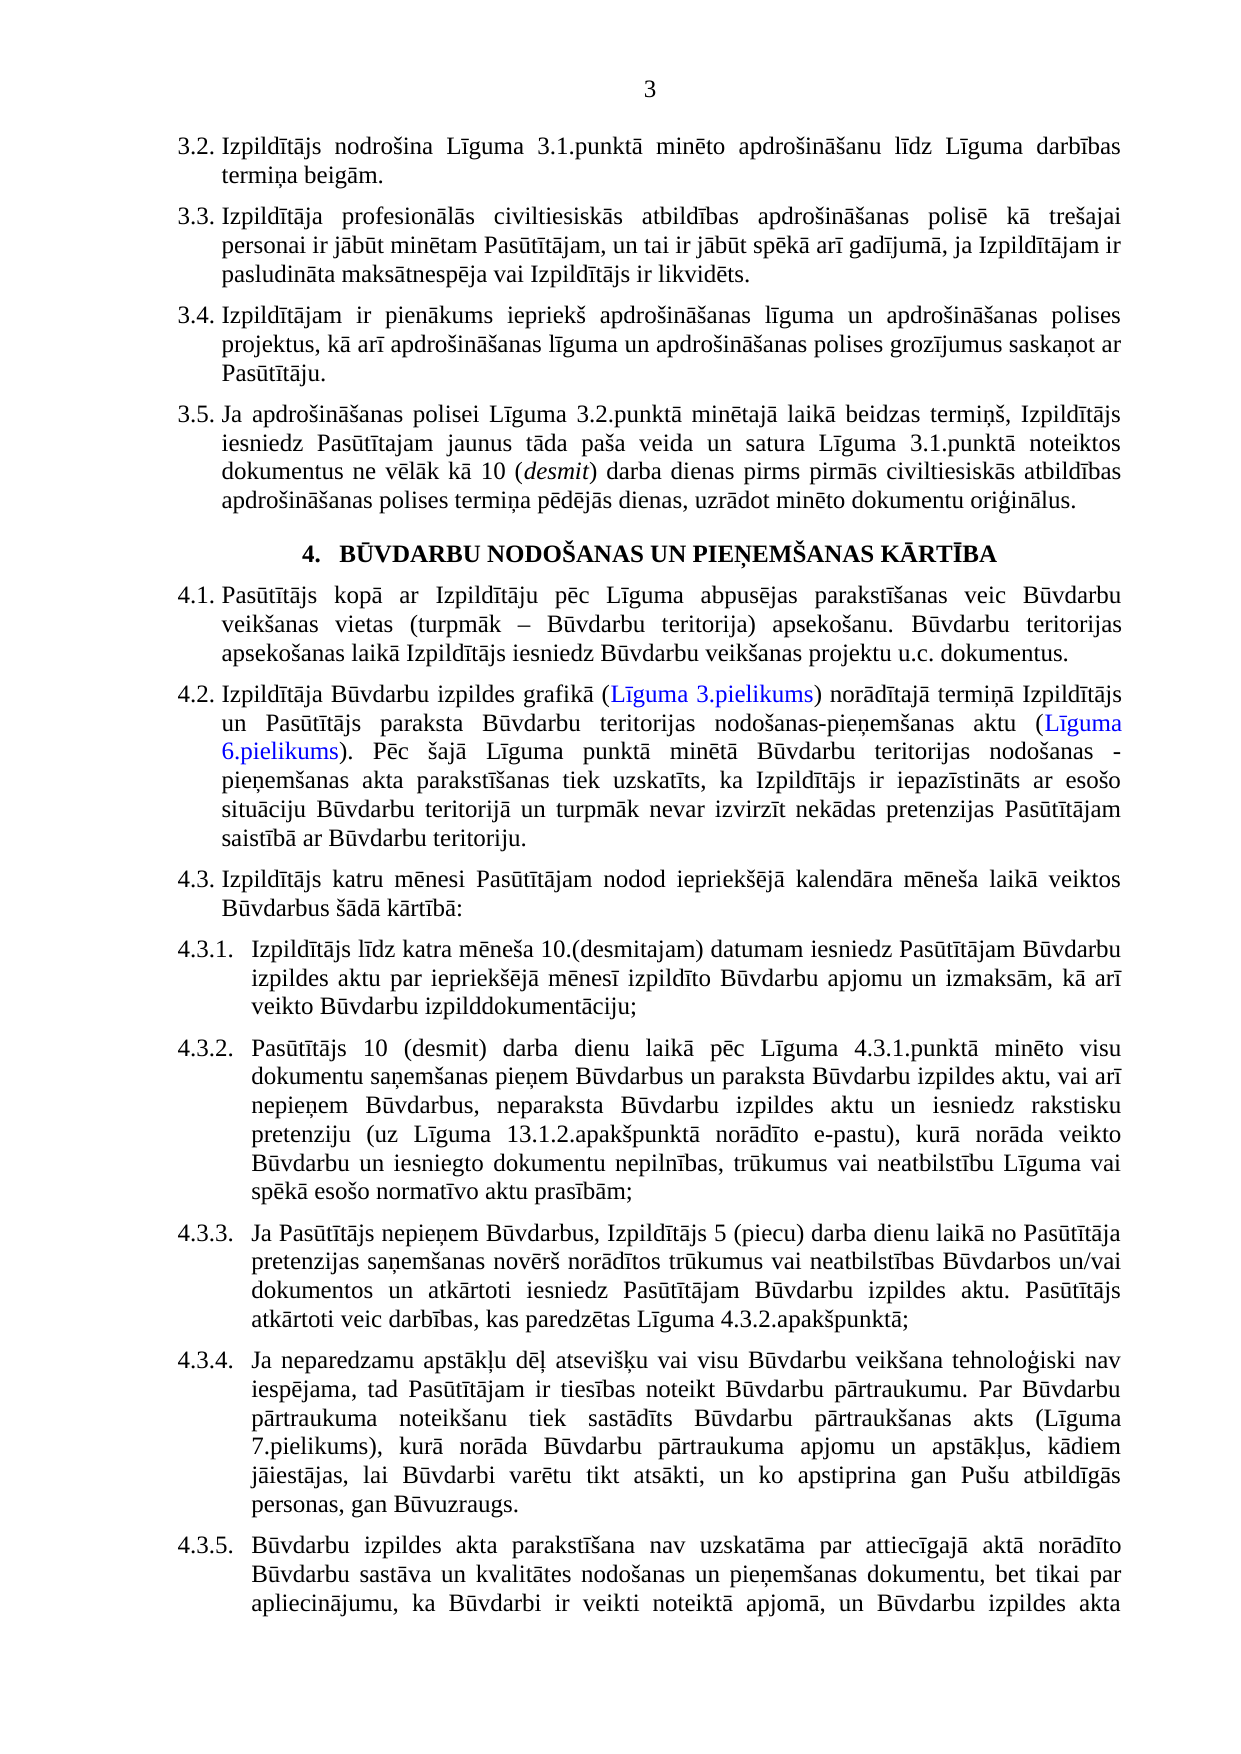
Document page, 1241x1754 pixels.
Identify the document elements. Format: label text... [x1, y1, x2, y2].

list Izpildītājs katru mēnesi Pasūtītājam nodod iepriekšējā kalendāra mēneša laikā veiktos Būvdarbus šādā kārtībā: [177, 864, 1122, 921]
list Izpildītājs nodrošina Līguma 3.1.punktā minēto apdrošināšanu līdz Līguma darbības termiņa beigām. [177, 131, 1122, 189]
list Pasūtītājs kopā ar Izpildītāju pēc Līguma abpusējas parakstīšanas veic Būvdarbu veikšanas vietas (turpmāk – Būvdarbu teritorija) apsekošanu. Būvdarbu teritorijas apsekošanas laikā Izpildītājs iesniedz Būvdarbu veikšanas projektu u.c. dokumentus. [177, 580, 1122, 666]
list Pasūtītājs 10 (desmit) darba dienu laikā pēc Līguma 4.3.1.punktā minēto visu dokumentu saņemšanas pieņem Būvdarbus un paraksta Būvdarbu izpildes aktu, vai arī nepieņem Būvdarbus, neparaksta Būvdarbu izpildes aktu un iesniedz rakstisku pretenziju (uz Līguma 13.1.2.apakšpunktā norādīto e-pastu), kurā norāda veikto Būvdarbu un iesniegto dokumentu nepilnības, trūkumus vai neatbilstību Līguma vai spēkā esošo normatīvo aktu prasībām; [177, 1033, 1122, 1205]
list Ja apdrošināšanas polisei Līguma 3.2.punktā minētajā laikā beidzas termiņš, Izpildītājs iesniedz Pasūtītajam jaunus tāda paša veida un satura Līguma 3.1.punktā noteiktos dokumentus ne vēlāk kā 10 (desmit) darba dienas pirms pirmās civiltiesiskās atbildības apdrošināšanas polises termiņa pēdējās dienas, uzrādot minēto dokumentu oriģinālus. [177, 399, 1122, 514]
list BŪVDARBU NODOŠANAS UN PIEŅEMŠANAS KĀRTĪBA [177, 539, 1122, 568]
list Ja Pasūtītājs nepieņem Būvdarbus, Izpildītājs 5 (piecu) darba dienu laikā no Pasūtītāja pretenzijas saņemšanas novērš norādītos trūkumus vai neatbilstības Būvdarbos un/vai dokumentos un atkārtoti iesniedz Pasūtītājam Būvdarbu izpildes aktu. Pasūtītājs atkārtoti veic darbības, kas paredzētas Līguma 4.3.2.apakšpunktā; [177, 1218, 1122, 1333]
list Izpildītājam ir pienākums iepriekš apdrošināšanas līguma un apdrošināšanas polises projektus, kā arī apdrošināšanas līguma un apdrošināšanas polises grozījumus saskaņot ar Pasūtītāju. [177, 300, 1122, 386]
list Ja neparedzamu apstākļu dēļ atsevišķu vai visu Būvdarbu veikšana tehnoloģiski nav iespējama, tad Pasūtītājam ir tiesības noteikt Būvdarbu pārtraukumu. Par Būvdarbu pārtraukuma noteikšanu tiek sastādīts Būvdarbu pārtraukšanas akts (Līguma 7.pielikums), kurā norāda Būvdarbu pārtraukuma apjomu un apstākļus, kādiem jāiestājas, lai Būvdarbi varētu tikt atsākti, un ko apstiprina gan Pušu atbildīgās personas, gan Būvuzraugs. [177, 1345, 1122, 1518]
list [177, 1530, 1122, 1616]
list Izpildītāja Būvdarbu izpildes grafikā (Līguma 3.pielikums) norādītajā termiņā Izpildītājs un Pasūtītājs paraksta Būvdarbu teritorijas nodošanas-pieņemšanas aktu (Līguma 6.pielikums). Pēc šajā Līguma punktā minētā Būvdarbu teritorijas nodošanas - pieņemšanas akta parakstīšanas tiek uzskatīts, ka Izpildītājs ir iepazīstināts ar esošo situāciju Būvdarbu teritorijā un turpmāk nevar izvirzīt nekādas pretenzijas Pasūtītājam saistībā ar Būvdarbu teritoriju. [177, 679, 1122, 851]
list Izpildītājs līdz katra mēneša 10.(desmitajam) datumam iesniedz Pasūtītājam Būvdarbu izpildes aktu par iepriekšējā mēnesī izpildīto Būvdarbu apjomu un izmaksām, kā arī veikto Būvdarbu izpilddokumentāciju; [177, 934, 1122, 1020]
list Izpildītāja profesionālās civiltiesiskās atbildības apdrošināšanas polisē kā trešajai personai ir jābūt minētam Pasūtītājam, un tai ir jābūt spēkā arī gadījumā, ja Izpildītājam ir pasludināta maksātnespēja vai Izpildītājs ir likvidēts. [177, 201, 1122, 288]
